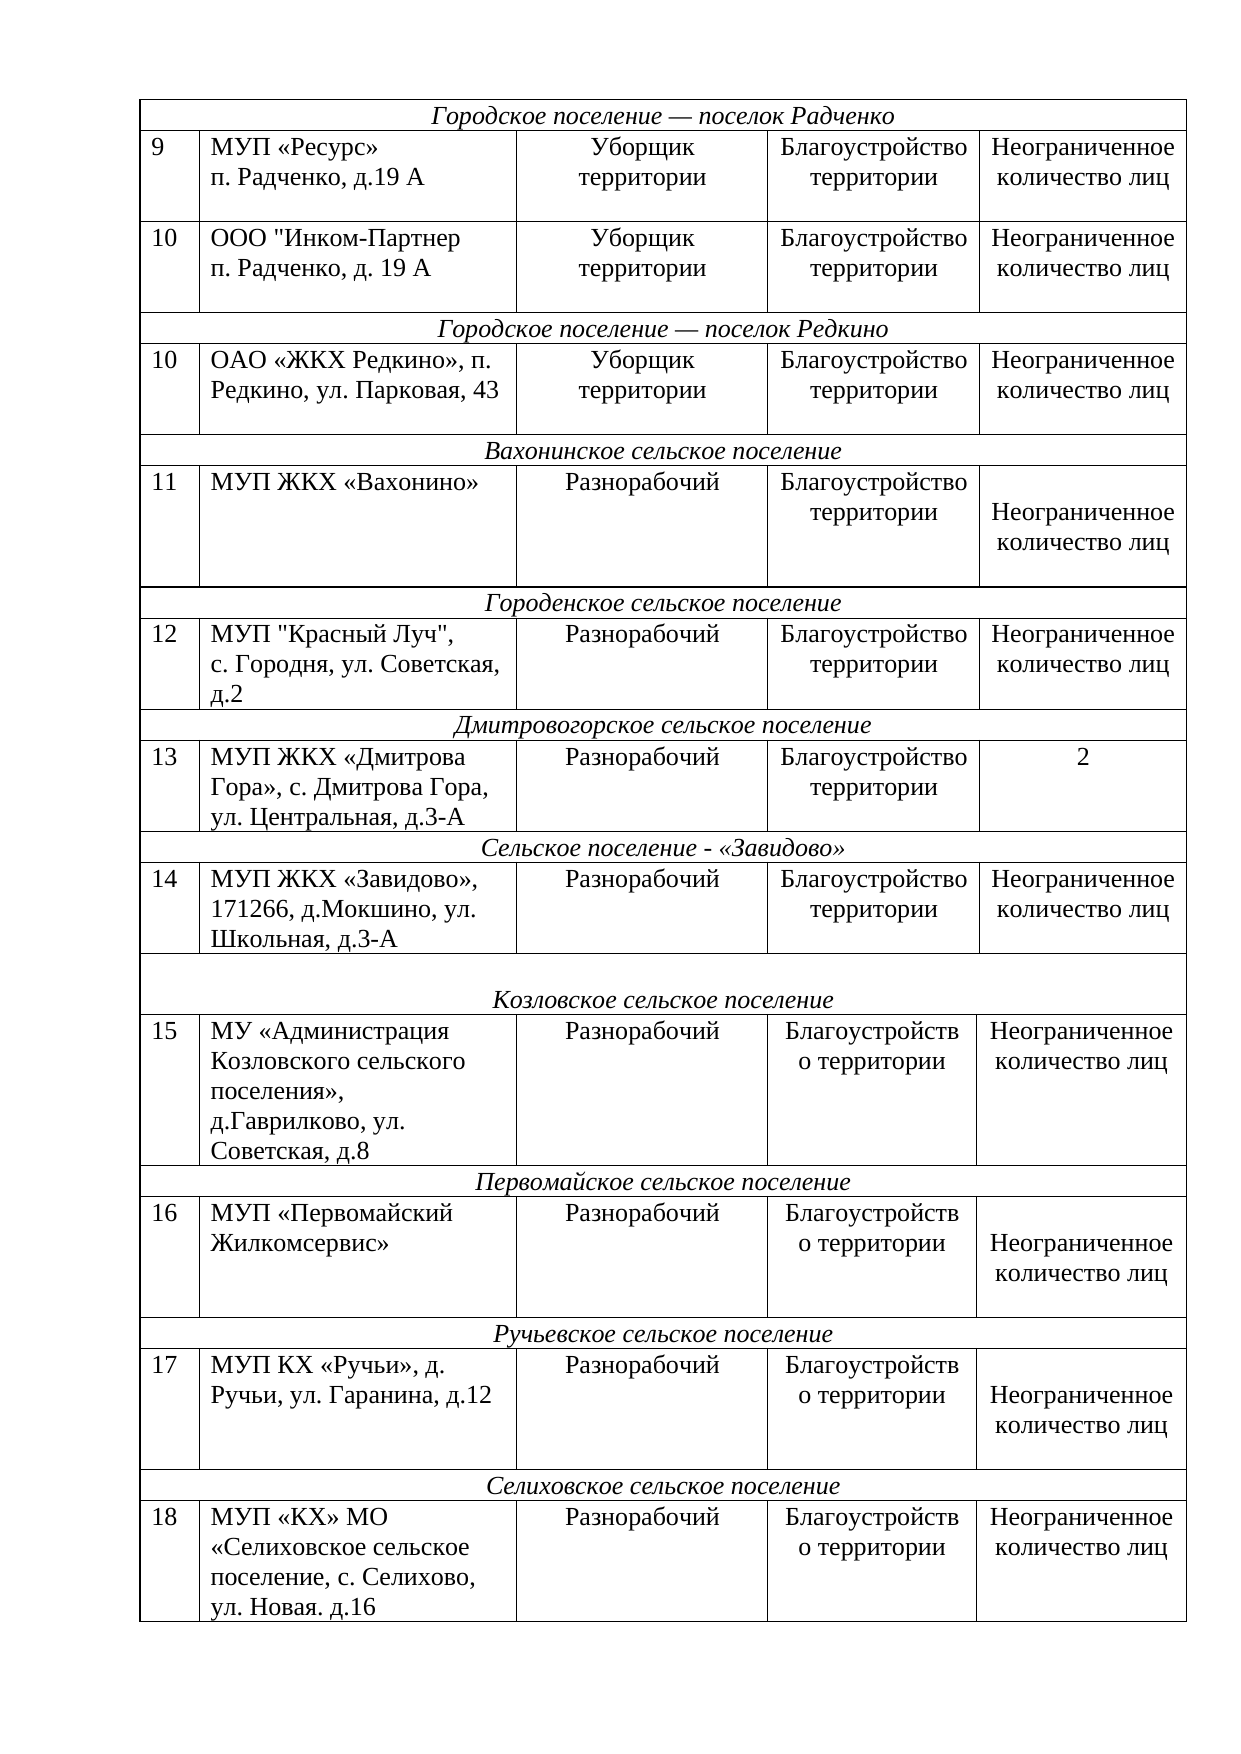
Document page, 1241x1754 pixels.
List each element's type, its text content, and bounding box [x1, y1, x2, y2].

table_cell Разнорабочий [517, 1197, 767, 1317]
table_cell МУП "Красный Луч", с. Городня, ул. Советская, д.2 [200, 619, 516, 708]
table_cell МУП КХ «Ручьи», д. Ручьи, ул. Гаранина, д.12 [200, 1349, 516, 1469]
table_cell Благоустройство территории [768, 741, 979, 831]
table_cell 18 [141, 1501, 199, 1621]
table_cell Разнорабочий [517, 619, 767, 708]
table_cell Городское поселение — поселок Редкино [141, 313, 1186, 343]
table_cell 16 [141, 1197, 199, 1317]
table_cell Дмитровогорское сельское поселение [141, 710, 1186, 739]
table_cell Городское поселение — поселок Радченко [141, 100, 1186, 130]
table_cell Неограниченное количество лиц [980, 466, 1186, 586]
table_cell МУП ЖКХ «Завидово», 171266, д.Мокшино, ул. Школьная, д.3-А [200, 863, 516, 953]
table_cell 13 [141, 741, 199, 831]
table_cell Неограниченное количество лиц [977, 1015, 1186, 1165]
table_cell Городенское сельское поселение [141, 588, 1186, 617]
table_cell ОАО «ЖКХ Редкино», п. Редкино, ул. Парковая, 43 [200, 344, 516, 434]
table_cell 10 [141, 344, 199, 434]
table_cell ООО "Инком-Партнер п. Радченко, д. 19 А [200, 222, 516, 312]
table_cell Благоустройство территории [768, 619, 979, 708]
table_cell Вахонинское сельское поселение [141, 435, 1186, 465]
table_cell Неограниченное количество лиц [980, 863, 1186, 953]
table_cell Разнорабочий [517, 466, 767, 586]
table_cell Козловское сельское поселение [141, 954, 1186, 1014]
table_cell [977, 1501, 1186, 1621]
table_cell 10 [141, 222, 199, 312]
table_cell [768, 1501, 976, 1621]
table_cell Разнорабочий [517, 1501, 767, 1621]
table_cell Неограниченное количество лиц [977, 1197, 1186, 1317]
table_cell Благоустройство территории [768, 344, 979, 434]
table_cell МУ «Администрация Козловского сельского поселения», д.Гаврилково, ул. Советская, д.8 [200, 1015, 516, 1165]
table_cell МУП «Первомайский Жилкомсервис» [200, 1197, 516, 1317]
table_cell Уборщик территории [517, 344, 767, 434]
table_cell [768, 131, 979, 221]
table_cell Уборщик территории [517, 131, 767, 221]
table_cell 11 [141, 466, 199, 586]
table_cell Уборщик территории [517, 222, 767, 312]
table_cell Разнорабочий [517, 741, 767, 831]
table_cell 2 [980, 741, 1186, 831]
table_cell Неограниченное количество лиц [980, 619, 1186, 708]
table_cell МУП ЖКХ «Дмитрова Гора», с. Дмитрова Гора, ул. Центральная, д.3-А [200, 741, 516, 831]
table_cell Первомайское сельское поселение [141, 1166, 1186, 1196]
table_cell Неограниченное количество лиц [977, 1349, 1186, 1469]
table_cell Неограниченное количество лиц [980, 344, 1186, 434]
table_cell МУП «Ресурс» п. Радченко, д.19 А [200, 131, 516, 221]
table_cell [980, 131, 1186, 221]
table_cell Благоустройство территории [768, 222, 979, 312]
table_cell Благоустройство территории [768, 1015, 976, 1165]
table_cell Неограниченное количество лиц [980, 222, 1186, 312]
table_cell Благоустройство территории [768, 1349, 976, 1469]
table_cell 15 [141, 1015, 199, 1165]
table_cell 14 [141, 863, 199, 953]
table_cell МУП ЖКХ «Вахонино» [200, 466, 516, 586]
table_cell Разнорабочий [517, 1349, 767, 1469]
table_cell 9 [141, 131, 199, 221]
table_cell Селиховское сельское поселение [141, 1470, 1186, 1500]
table_cell Сельское поселение - «Завидово» [141, 832, 1186, 862]
table_cell Разнорабочий [517, 1015, 767, 1165]
table_cell МУП «КХ» МО «Селиховское сельское поселение, с. Селихово, ул. Новая. д.16 [200, 1501, 516, 1621]
table_cell 17 [141, 1349, 199, 1469]
table_cell Благоустройство территории [768, 863, 979, 953]
table_cell Разнорабочий [517, 863, 767, 953]
table_cell Ручьевское сельское поселение [141, 1318, 1186, 1348]
table_cell 12 [141, 619, 199, 708]
table_cell Благоустройство территории [768, 466, 979, 586]
table_cell Благоустройство территории [768, 1197, 976, 1317]
